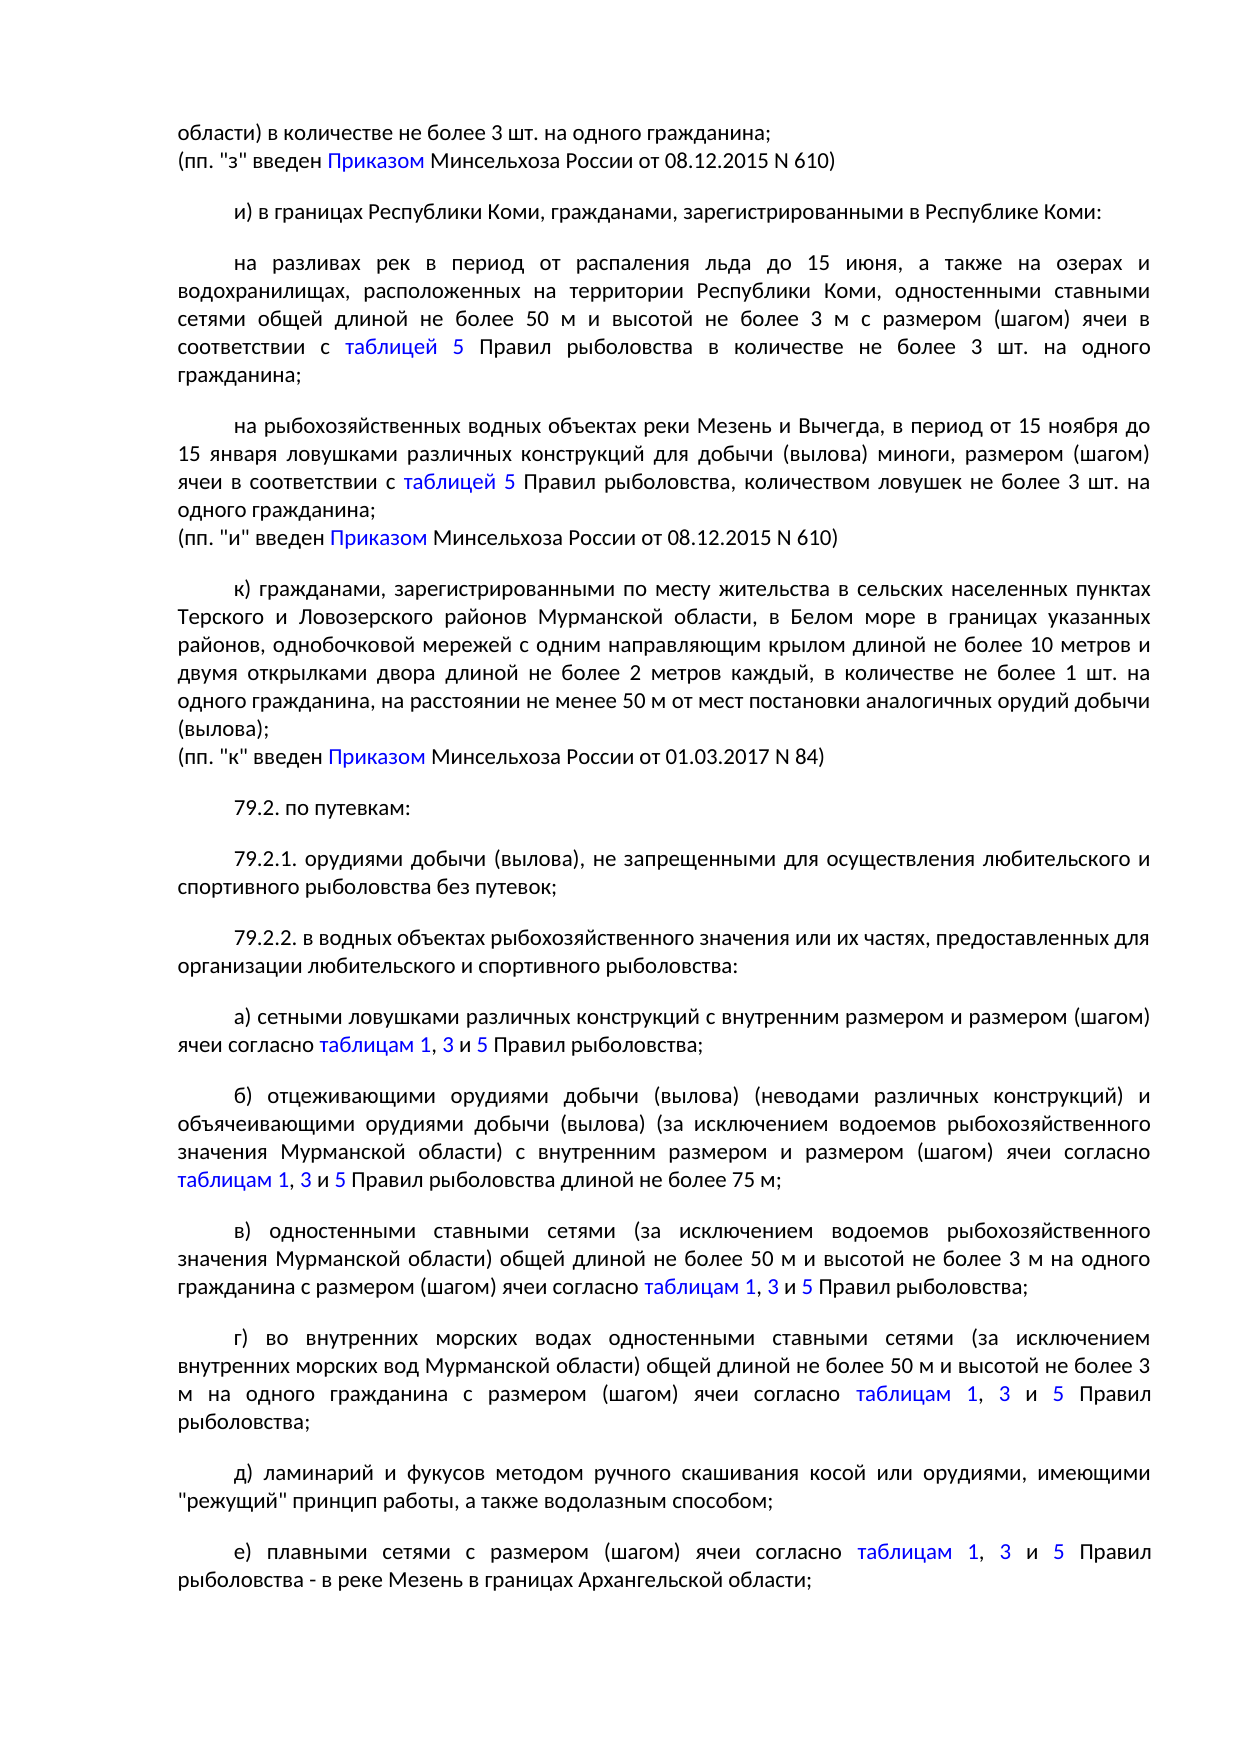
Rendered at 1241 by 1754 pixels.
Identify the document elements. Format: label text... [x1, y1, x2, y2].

text (пп. "к" введен Приказом Минсельхоза России от 01.03.2017 N 84) [177, 742, 1152, 770]
text к) гражданами, зарегистрированными по месту жительства в сельских населенных пунктах Терского и Ловозерского районов Мурманской области, в Белом море в границах указанных районов, однобочковой мережей с одним направляющим крылом длиной не более 10 метров и двумя открылками двора длиной не более 2 метров каждый, в количестве не более 1 шт. на одного гражданина, на расстоянии не менее 50 м от мест постановки аналогичных орудий добычи (вылова); [177, 574, 1152, 742]
text (пп. "з" введен Приказом Минсельхоза России от 08.12.2015 N 610) [177, 146, 1152, 174]
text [177, 118, 1152, 146]
text 79.2.2. в водных объектах рыбохозяйственного значения или их частях, предоставленных для организации любительского и спортивного рыболовства: [177, 923, 1152, 979]
text (пп. "и" введен Приказом Минсельхоза России от 08.12.2015 N 610) [177, 523, 1152, 551]
text на рыбохозяйственных водных объектах реки Мезень и Вычегда, в период от 15 ноября до 15 января ловушками различных конструкций для добычи (вылова) миноги, размером (шагом) ячеи в соответствии с таблицей 5 Правил рыболовства, количеством ловушек не более 3 шт. на одного гражданина; [177, 411, 1152, 523]
text и) в границах Республики Коми, гражданами, зарегистрированными в Республике Коми: [177, 197, 1152, 225]
text д) ламинарий и фукусов методом ручного скашивания косой или орудиями, имеющими "режущий" принцип работы, а также водолазным способом; [177, 1458, 1152, 1514]
text 79.2. по путевкам: [177, 793, 1152, 821]
text а) сетными ловушками различных конструкций с внутренним размером и размером (шагом) ячеи согласно таблицам 1, 3 и 5 Правил рыболовства; [177, 1002, 1152, 1058]
text на разливах рек в период от распаления льда до 15 июня, а также на озерах и водохранилищах, расположенных на территории Республики Коми, одностенными ставными сетями общей длиной не более 50 м и высотой не более 3 м с размером (шагом) ячеи в соответствии с таблицей 5 Правил рыболовства в количестве не более 3 шт. на одного гражданина; [177, 248, 1152, 388]
text е) плавными сетями с размером (шагом) ячеи согласно таблицам 1, 3 и 5 Правил рыболовства - в реке Мезень в границах Архангельской области; [177, 1537, 1152, 1593]
text 79.2.1. орудиями добычи (вылова), не запрещенными для осуществления любительского и спортивного рыболовства без путевок; [177, 844, 1152, 900]
text б) отцеживающими орудиями добычи (вылова) (неводами различных конструкций) и объячеивающими орудиями добычи (вылова) (за исключением водоемов рыбохозяйственного значения Мурманской области) с внутренним размером и размером (шагом) ячеи согласно таблицам 1, 3 и 5 Правил рыболовства длиной не более 75 м; [177, 1081, 1152, 1193]
text г) во внутренних морских водах одностенными ставными сетями (за исключением внутренних морских вод Мурманской области) общей длиной не более 50 м и высотой не более 3 м на одного гражданина с размером (шагом) ячеи согласно таблицам 1, 3 и 5 Правил рыболовства; [177, 1323, 1152, 1435]
text в) одностенными ставными сетями (за исключением водоемов рыбохозяйственного значения Мурманской области) общей длиной не более 50 м и высотой не более 3 м на одного гражданина с размером (шагом) ячеи согласно таблицам 1, 3 и 5 Правил рыболовства; [177, 1216, 1152, 1300]
